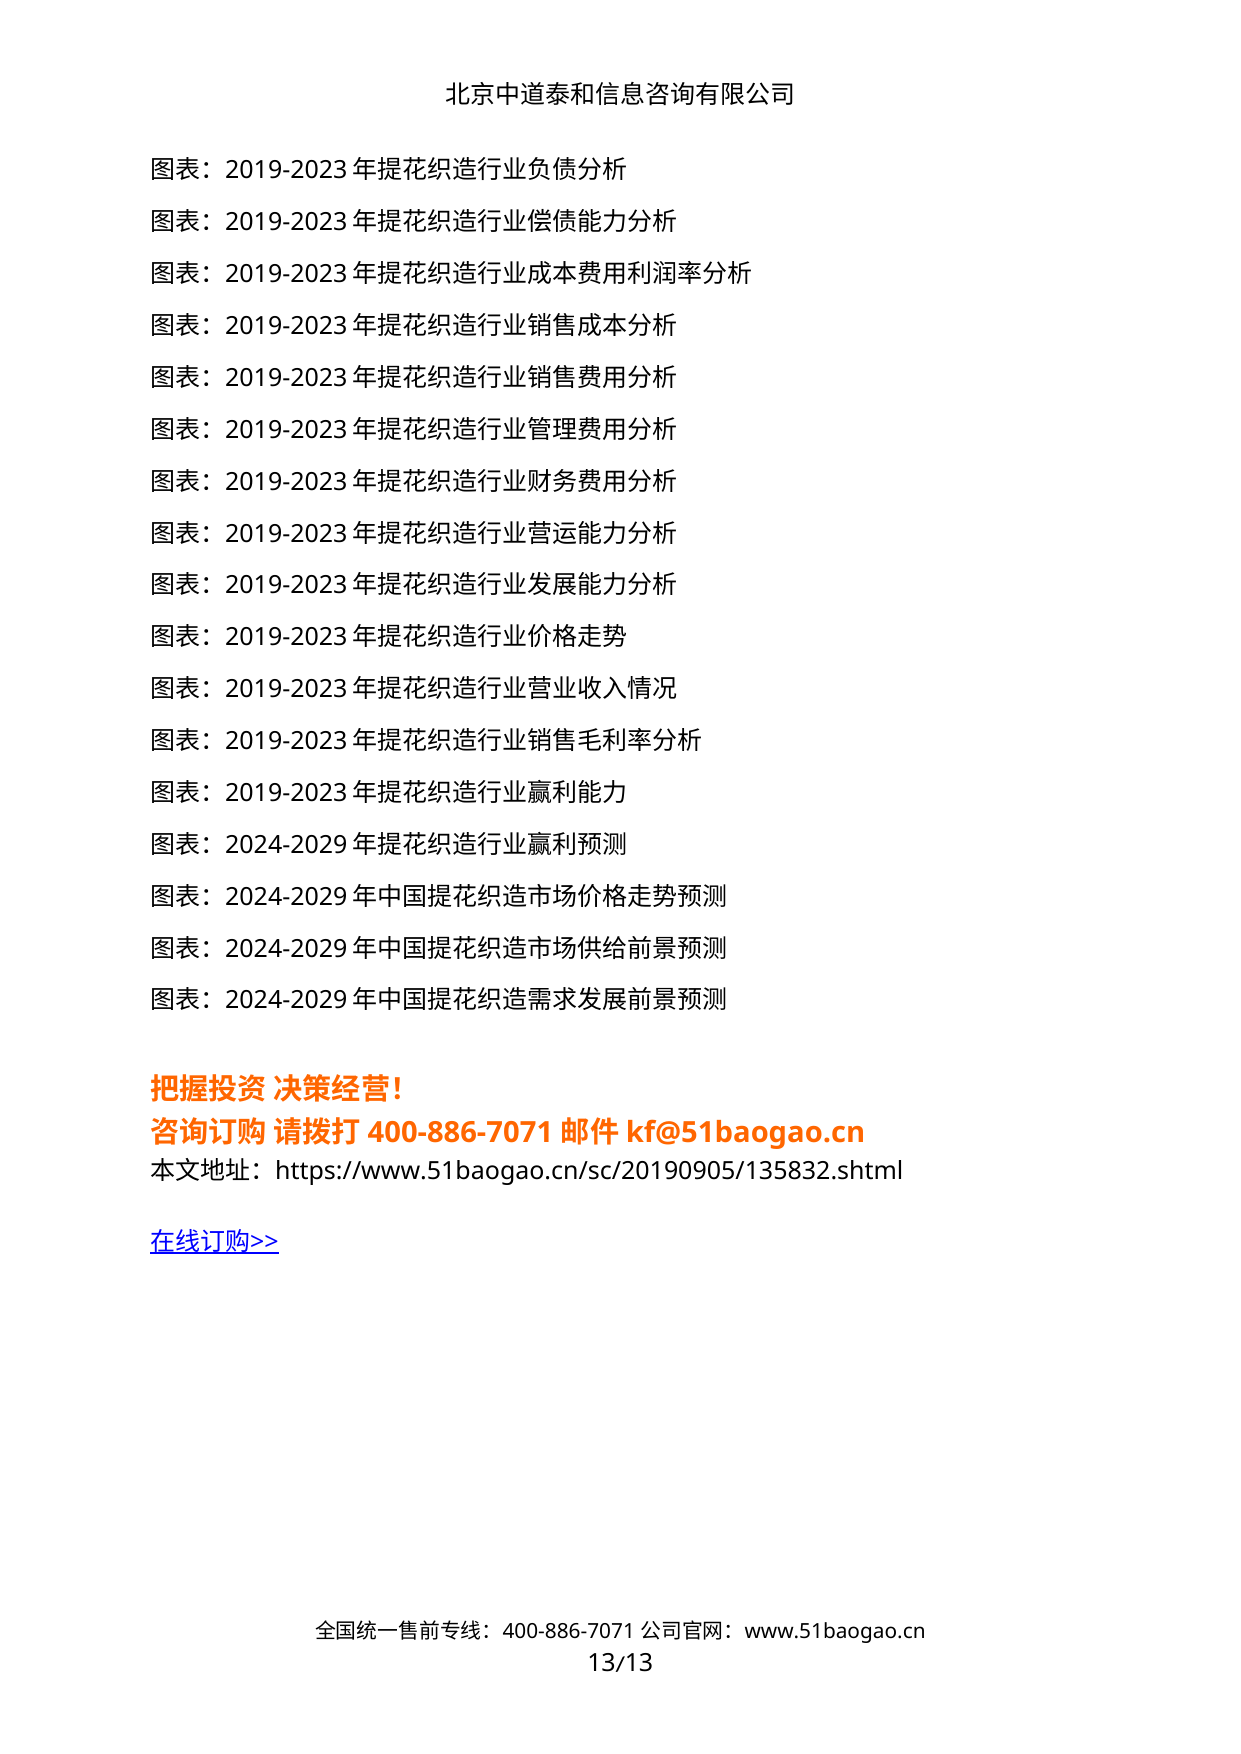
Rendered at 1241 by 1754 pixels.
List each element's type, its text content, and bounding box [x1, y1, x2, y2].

text 图表：2019-2023年提花织造行业营运能力分析 [150, 513, 1090, 549]
text 在线订购>> [150, 1187, 1090, 1257]
text 图表：2019-2023年提花织造行业销售毛利率分析 [150, 721, 1090, 757]
text 图表：2019-2023年提花织造行业销售费用分析 [150, 357, 1090, 394]
text 图表：2019-2023年提花织造行业成本费用利润率分析 [150, 254, 1090, 290]
text 图表：2019-2023年提花织造行业发展能力分析 [150, 565, 1090, 601]
text 图表：2024-2029年中国提花织造需求发展前景预测 [150, 980, 1090, 1016]
text 图表：2019-2023年提花织造行业价格走势 [150, 617, 1090, 653]
text 图表：2019-2023年提花织造行业财务费用分析 [150, 461, 1090, 497]
text 把握投资 决策经营！咨询订购 请拨打 400-886-7071 邮件 kf@51baogao.cn本文地址：https://www.51baogao.cn/sc/20190905/135832.shtml [150, 1032, 1090, 1187]
text 图表：2019-2023年提花织造行业负债分析 [150, 150, 1090, 186]
text 图表：2019-2023年提花织造行业赢利能力 [150, 772, 1090, 809]
text 图表：2024-2029年中国提花织造市场供给前景预测 [150, 928, 1090, 964]
text 图表：2019-2023年提花织造行业营业收入情况 [150, 669, 1090, 705]
text 图表：2019-2023年提花织造行业销售成本分析 [150, 306, 1090, 342]
text 图表：2024-2029年中国提花织造市场价格走势预测 [150, 876, 1090, 912]
text 图表：2019-2023年提花织造行业管理费用分析 [150, 409, 1090, 446]
text 图表：2024-2029年提花织造行业赢利预测 [150, 824, 1090, 861]
text 图表：2019-2023年提花织造行业偿债能力分析 [150, 202, 1090, 238]
